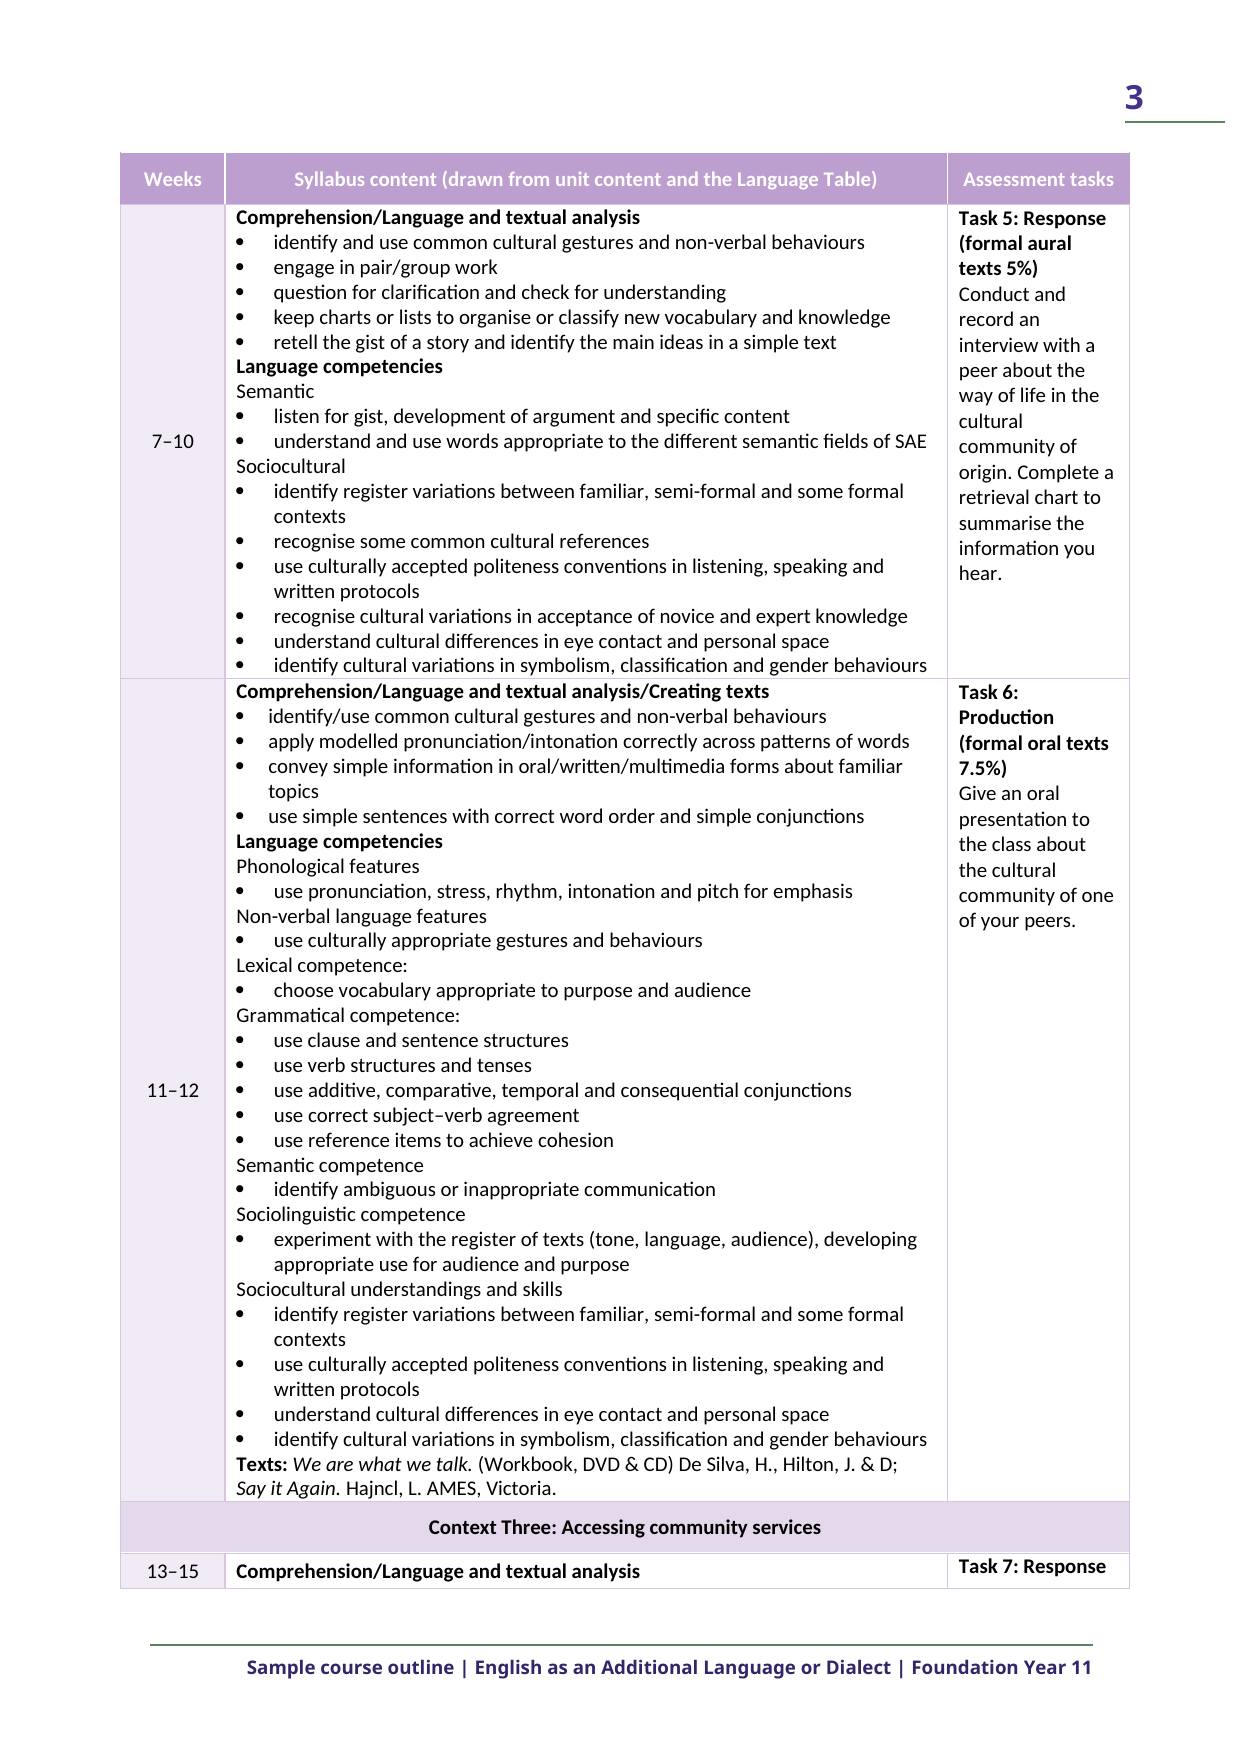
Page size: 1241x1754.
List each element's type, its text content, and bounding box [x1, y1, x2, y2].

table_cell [226, 1554, 947, 1588]
table_cell Comprehension/Language and textual analysis/Creating texts identify/use common cultural gestures and non-verbal behaviours apply modelled pronunciation/intonation correctly across patterns of words convey simple information in oral/written/multimedia forms about familiar topics use simple sentences with correct word order and simple conjunctions Language competencies Phonological features use pronunciation, stress, rhythm, intonation and pitch for emphasis Non-verbal language features use culturally appropriate gestures and behaviours Lexical competence: choose vocabulary appropriate to purpose and audience Grammatical competence: use clause and sentence structures use verb structures and tenses use additive, comparative, temporal and consequential conjunctions use correct subject–verb agreement use reference items to achieve cohesion Semantic competence identify ambiguous or inappropriate communication Sociolinguistic competence experiment with the register of texts (tone, language, audience), developing appropriate use for audience and purpose Sociocultural understandings and skills identify register variations between familiar, semi-formal and some formal contexts use culturally accepted politeness conventions in listening, speaking and written protocols understand cultural differences in eye contact and personal space identify cultural variations in symbolism, classification and gender behaviours Texts: We are what we talk. (Workbook, DVD & CD) De Silva, H., Hilton, J. & D; Say it Again. Hajncl, L. AMES, Victoria. [226, 679, 947, 1501]
table_header Syllabus content (drawn from unit content and the Language Table) [226, 153, 947, 204]
table_cell 7–10 [121, 205, 224, 678]
table_cell 11–12 [121, 679, 224, 1501]
table_header Weeks [121, 153, 224, 204]
table_cell Task 5: Response (formal aural texts 5%) Conduct and record an interview with a peer about the way of life in the cultural community of origin. Complete a retrieval chart to summarise the information you hear. [948, 205, 1129, 678]
table_cell Context Three: Accessing community services [121, 1502, 1129, 1552]
table_cell 13–15 [121, 1554, 224, 1588]
table_header Assessment tasks [948, 153, 1129, 204]
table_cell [948, 1554, 1129, 1588]
table_cell Task 6: Production (formal oral texts 7.5%) Give an oral presentation to the class about the cultural community of one of your peers. [948, 679, 1129, 1501]
table_cell Comprehension/Language and textual analysis identify and use common cultural gestures and non-verbal behaviours engage in pair/group work question for clarification and check for understanding keep charts or lists to organise or classify new vocabulary and knowledge retell the gist of a story and identify the main ideas in a simple text Language competencies Semantic listen for gist, development of argument and specific content understand and use words appropriate to the different semantic fields of SAE Sociocultural identify register variations between familiar, semi-formal and some formal contexts recognise some common cultural references use culturally accepted politeness conventions in listening, speaking and written protocols recognise cultural variations in acceptance of novice and expert knowledge understand cultural differences in eye contact and personal space identify cultural variations in symbolism, classification and gender behaviours [226, 205, 947, 678]
